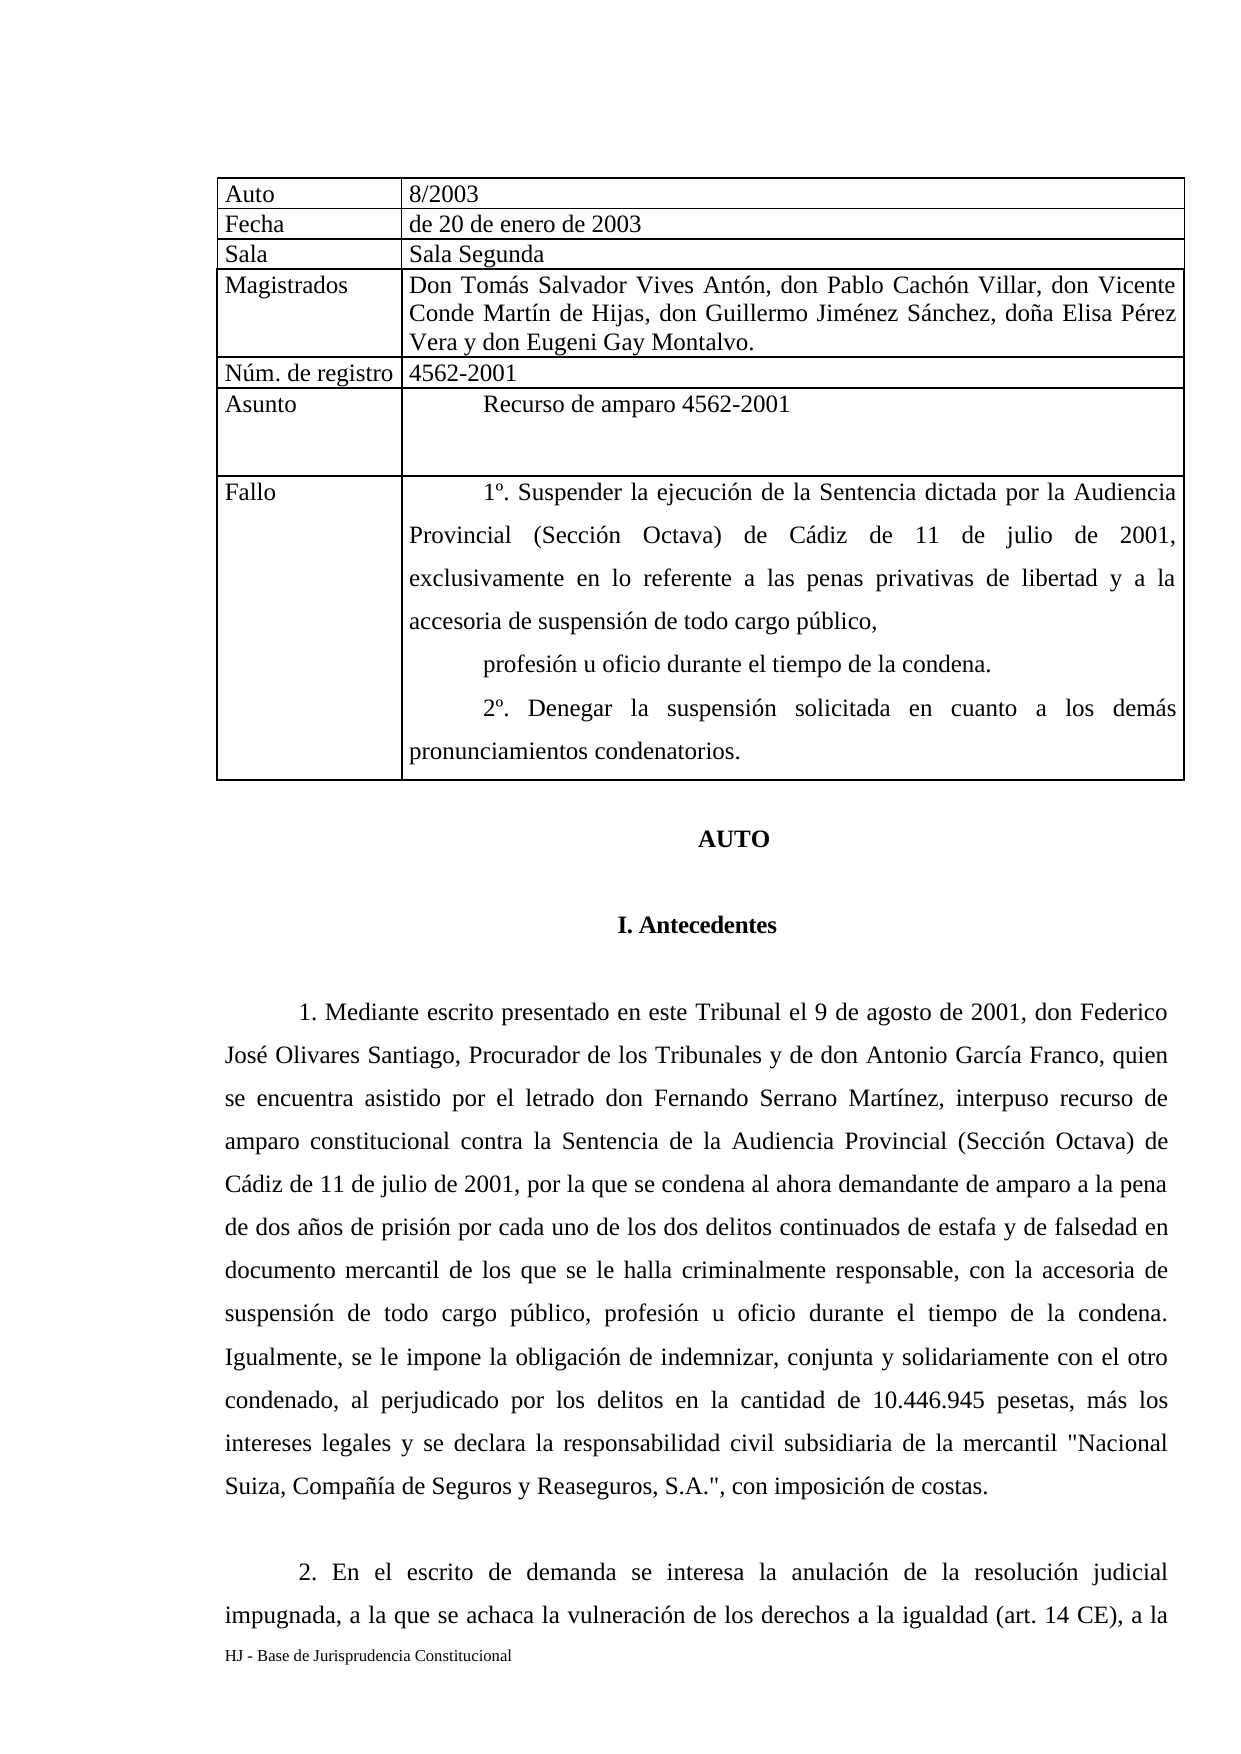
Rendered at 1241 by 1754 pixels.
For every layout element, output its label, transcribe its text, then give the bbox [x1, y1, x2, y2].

table_header 8/2003 [402, 179, 1184, 207]
table_cell 4562-2001 [403, 358, 1183, 387]
table_cell de 20 de enero de 2003 [402, 209, 1184, 238]
table_cell Núm. de registro [218, 358, 401, 387]
text 1. Mediante escrito presentado en este Tribunal el 9 de agosto de 2001, don Federico José Olivares Santiago, Procurador de los Tribunales y de don Antonio García Franco, quien se encuentra asistido por el letrado don Fernando Serrano Martínez, interpuso recurso de amparo constitucional contra la Sentencia de la Audiencia Provincial (Sección Octava) de Cádiz de 11 de julio de 2001, por la que se condena al ahora demandante de amparo a la pena de dos años de prisión por cada uno de los dos delitos continuados de estafa y de falsedad en documento mercantil de los que se le halla criminalmente responsable, con la accesoria de suspensión de todo cargo público, profesión u oficio durante el tiempo de la condena. Igualmente, se le impone la obligación de indemnizar, conjunta y solidariamente con el otro condenado, al perjudicado por los delitos en la cantidad de 10.446.945 pesetas, más los intereses legales y se declara la responsabilidad civil subsidiaria de la mercantil "Nacional Suiza, Compañía de Seguros y Reaseguros, S.A.", con imposición de costas. [224, 997, 1169, 1500]
text AUTO [224, 824, 1169, 853]
table_header Auto [218, 179, 401, 207]
table_cell Fallo [218, 477, 401, 779]
table_cell Don Tomás Salvador Vives Antón, don Pablo Cachón Villar, don Vicente Conde Martín de Hijas, don Guillermo Jiménez Sánchez, doña Elisa Pérez Vera y don Eugeni Gay Montalvo. [403, 270, 1183, 356]
text I. Antecedentes [224, 910, 1169, 939]
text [224, 1557, 1169, 1629]
table_cell Fecha [218, 209, 401, 238]
table_cell Sala Segunda [402, 240, 1184, 268]
table_cell Asunto [218, 389, 401, 475]
table_cell 1º. Suspender la ejecución de la Sentencia dictada por la Audiencia Provincial (Sección Octava) de Cádiz de 11 de julio de 2001, exclusivamente en lo referente a las penas privativas de libertad y a la accesoria de suspensión de todo cargo público, profesión u oficio durante el tiempo de la condena. 2º. Denegar la suspensión solicitada en cuanto a los demás pronunciamientos condenatorios. [403, 477, 1183, 779]
table_cell Magistrados [218, 270, 401, 356]
table_cell Sala [218, 240, 401, 268]
table_cell Recurso de amparo 4562-2001 [403, 389, 1183, 475]
